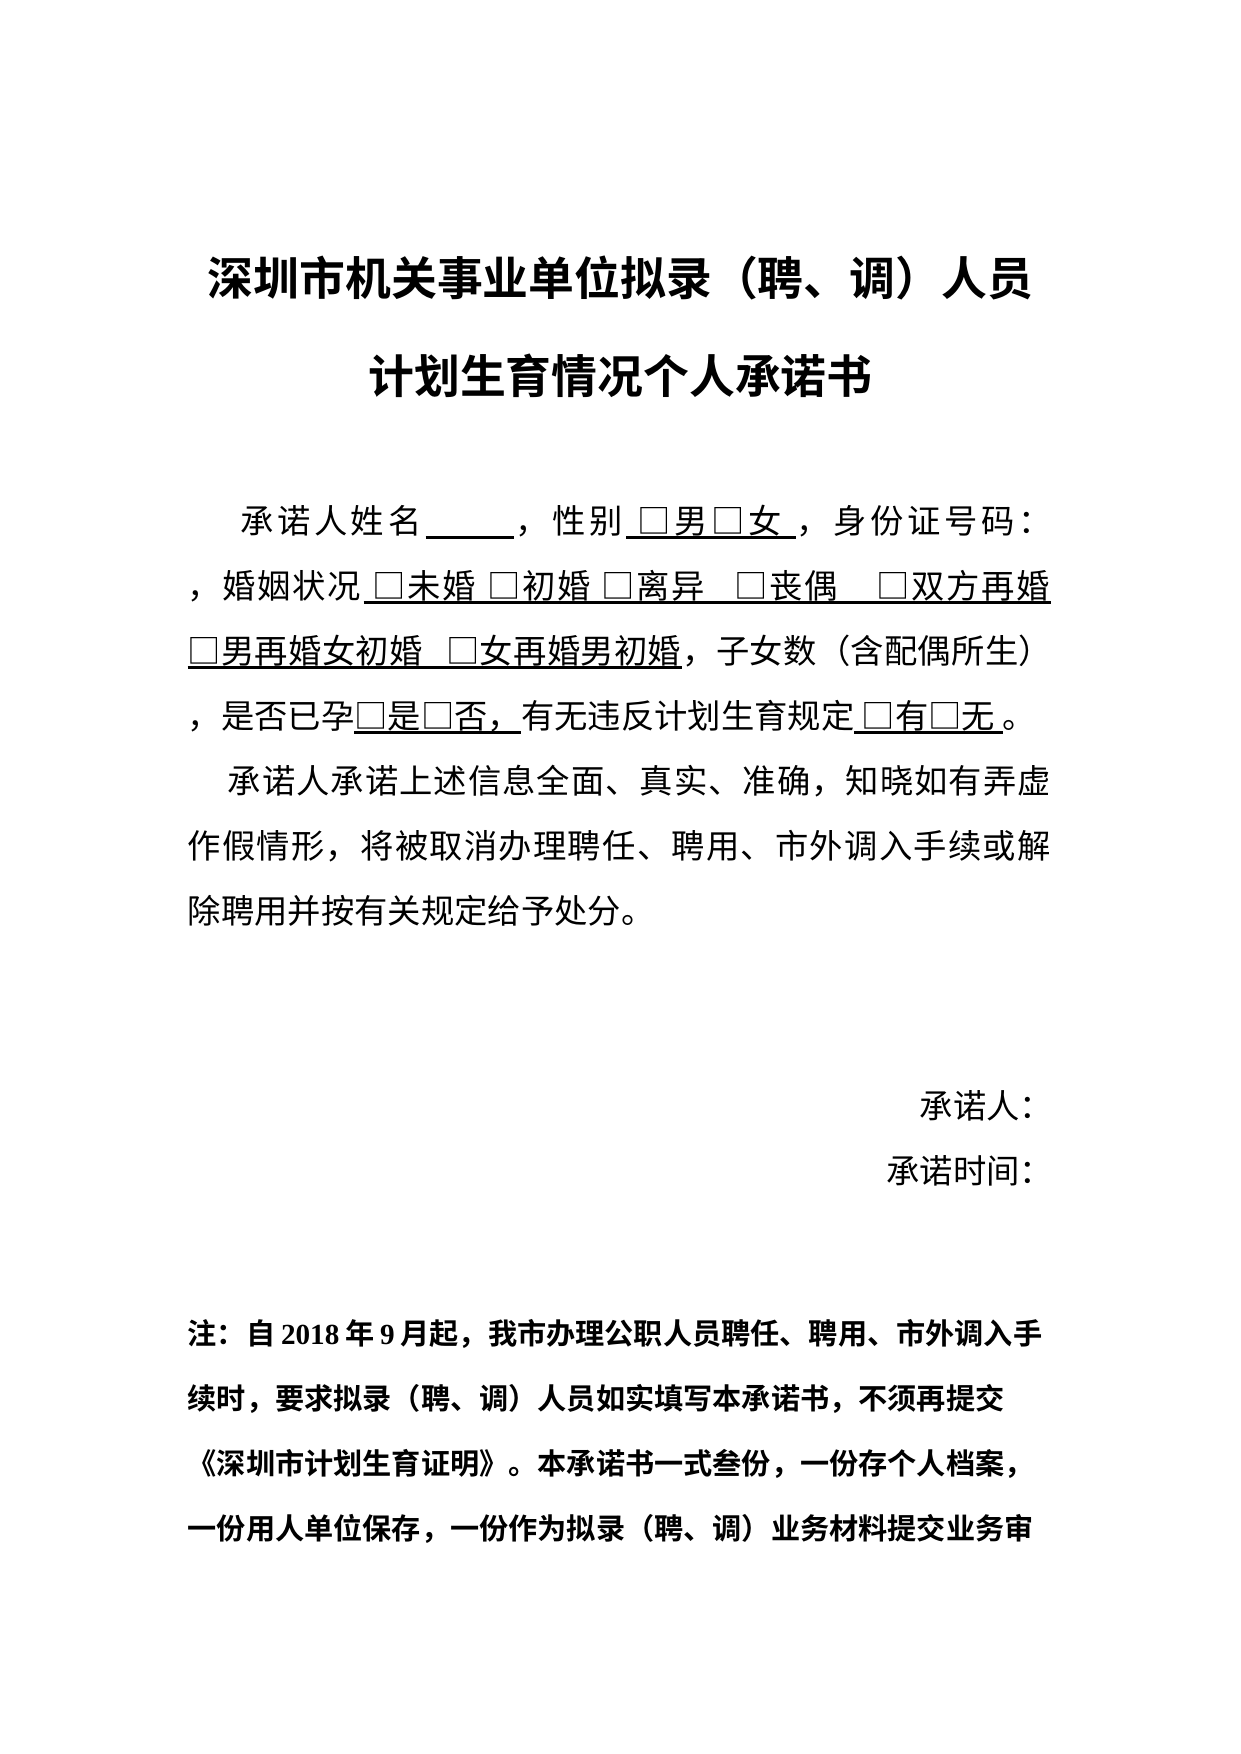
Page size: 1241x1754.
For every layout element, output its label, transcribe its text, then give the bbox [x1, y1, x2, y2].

text 承诺人： [187, 1072, 1053, 1137]
text 计划生育情况个人承诺书 [187, 324, 1053, 422]
text 深圳市机关事业单位拟录（聘、调）人员 [187, 227, 1053, 324]
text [187, 1299, 1053, 1559]
text 承诺时间： [187, 1137, 1053, 1202]
text 承诺人承诺上述信息全面、真实、准确，知晓如有弄虚作假情形，将被取消办理聘任、聘用、市外调入手续或解除聘用并按有关规定给予处分。 [187, 747, 1053, 942]
text 承诺人姓名 ，性别 □男□女 ，身份证号码： ，婚姻状况 □未婚 □初婚 □离异 □丧偶 □双方再婚 □男再婚女初婚 □女再婚男初婚，子女数（含配偶所生） ，是否已孕□是□否，有无违反计划生育规定 □有□无 。 [187, 487, 1053, 747]
